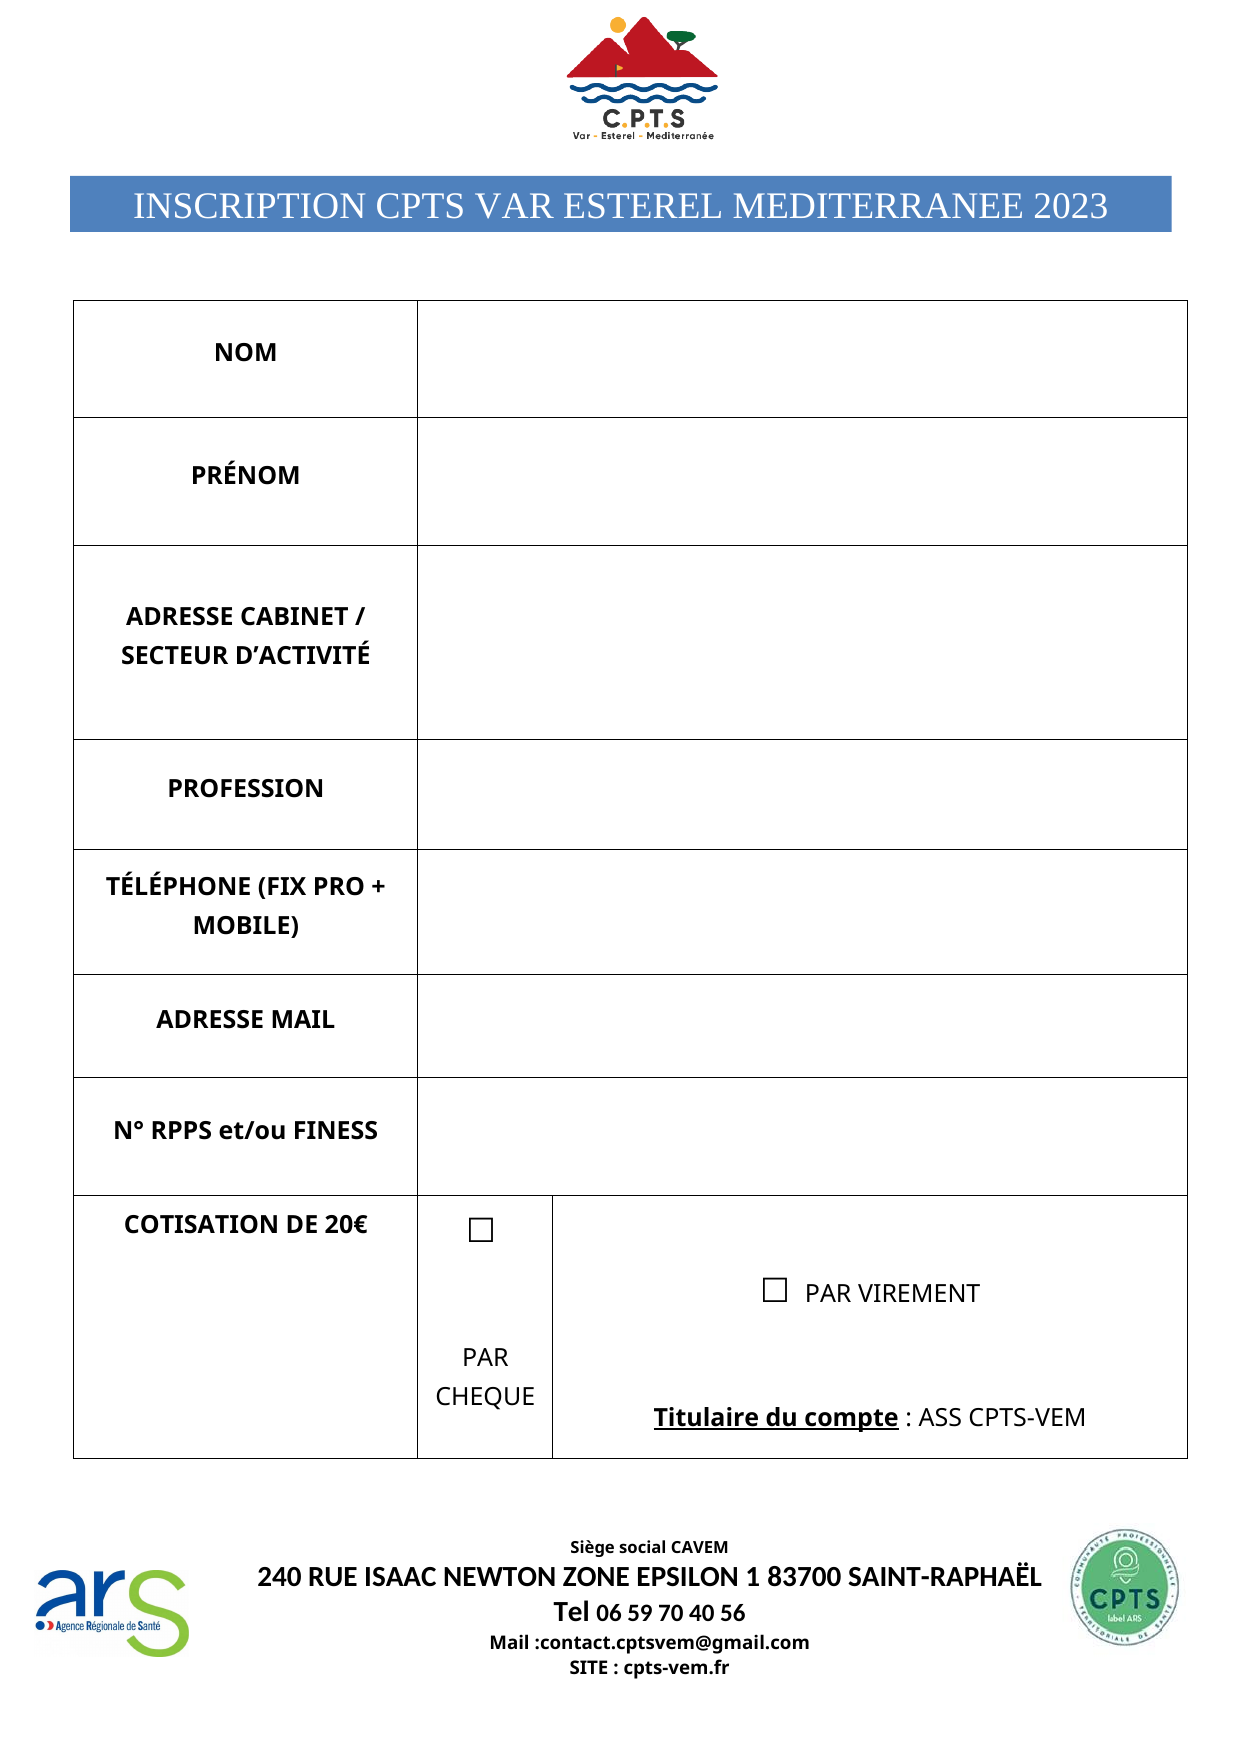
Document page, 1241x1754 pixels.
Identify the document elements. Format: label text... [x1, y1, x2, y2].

picture [34, 1570, 189, 1657]
table_header NOM [74, 301, 417, 417]
table_cell [418, 418, 1187, 544]
table_header [418, 301, 1187, 417]
table_cell COTISATION DE 20€ [74, 1196, 417, 1458]
table_cell [418, 1078, 1187, 1195]
table_cell [418, 975, 1187, 1077]
table_cell [418, 850, 1187, 974]
table_cell ADRESSE CABINET / SECTEUR D’ACTIVITÉ [74, 546, 417, 739]
table_cell TÉLÉPHONE (FIX PRO + MOBILE) [74, 850, 417, 974]
table_cell N° RPPS et/ou FINESS [74, 1078, 417, 1195]
table_cell [418, 546, 1187, 739]
table_cell PAR VIREMENT Titulaire du compte : ASS CPTS-VEM IBAN : FR76 1460 7003 7670 7131 6625 369 BIC / SWIFT : CCBPFRPPMAR [553, 1196, 1187, 1458]
table_cell ADRESSE MAIL [74, 975, 417, 1077]
table_cell [418, 740, 1187, 849]
table_cell PAR CHEQUE [418, 1196, 552, 1458]
table_cell PROFESSION [74, 740, 417, 849]
picture [1062, 1523, 1188, 1657]
table_cell PRÉNOM [74, 418, 417, 544]
picture [559, 12, 725, 146]
